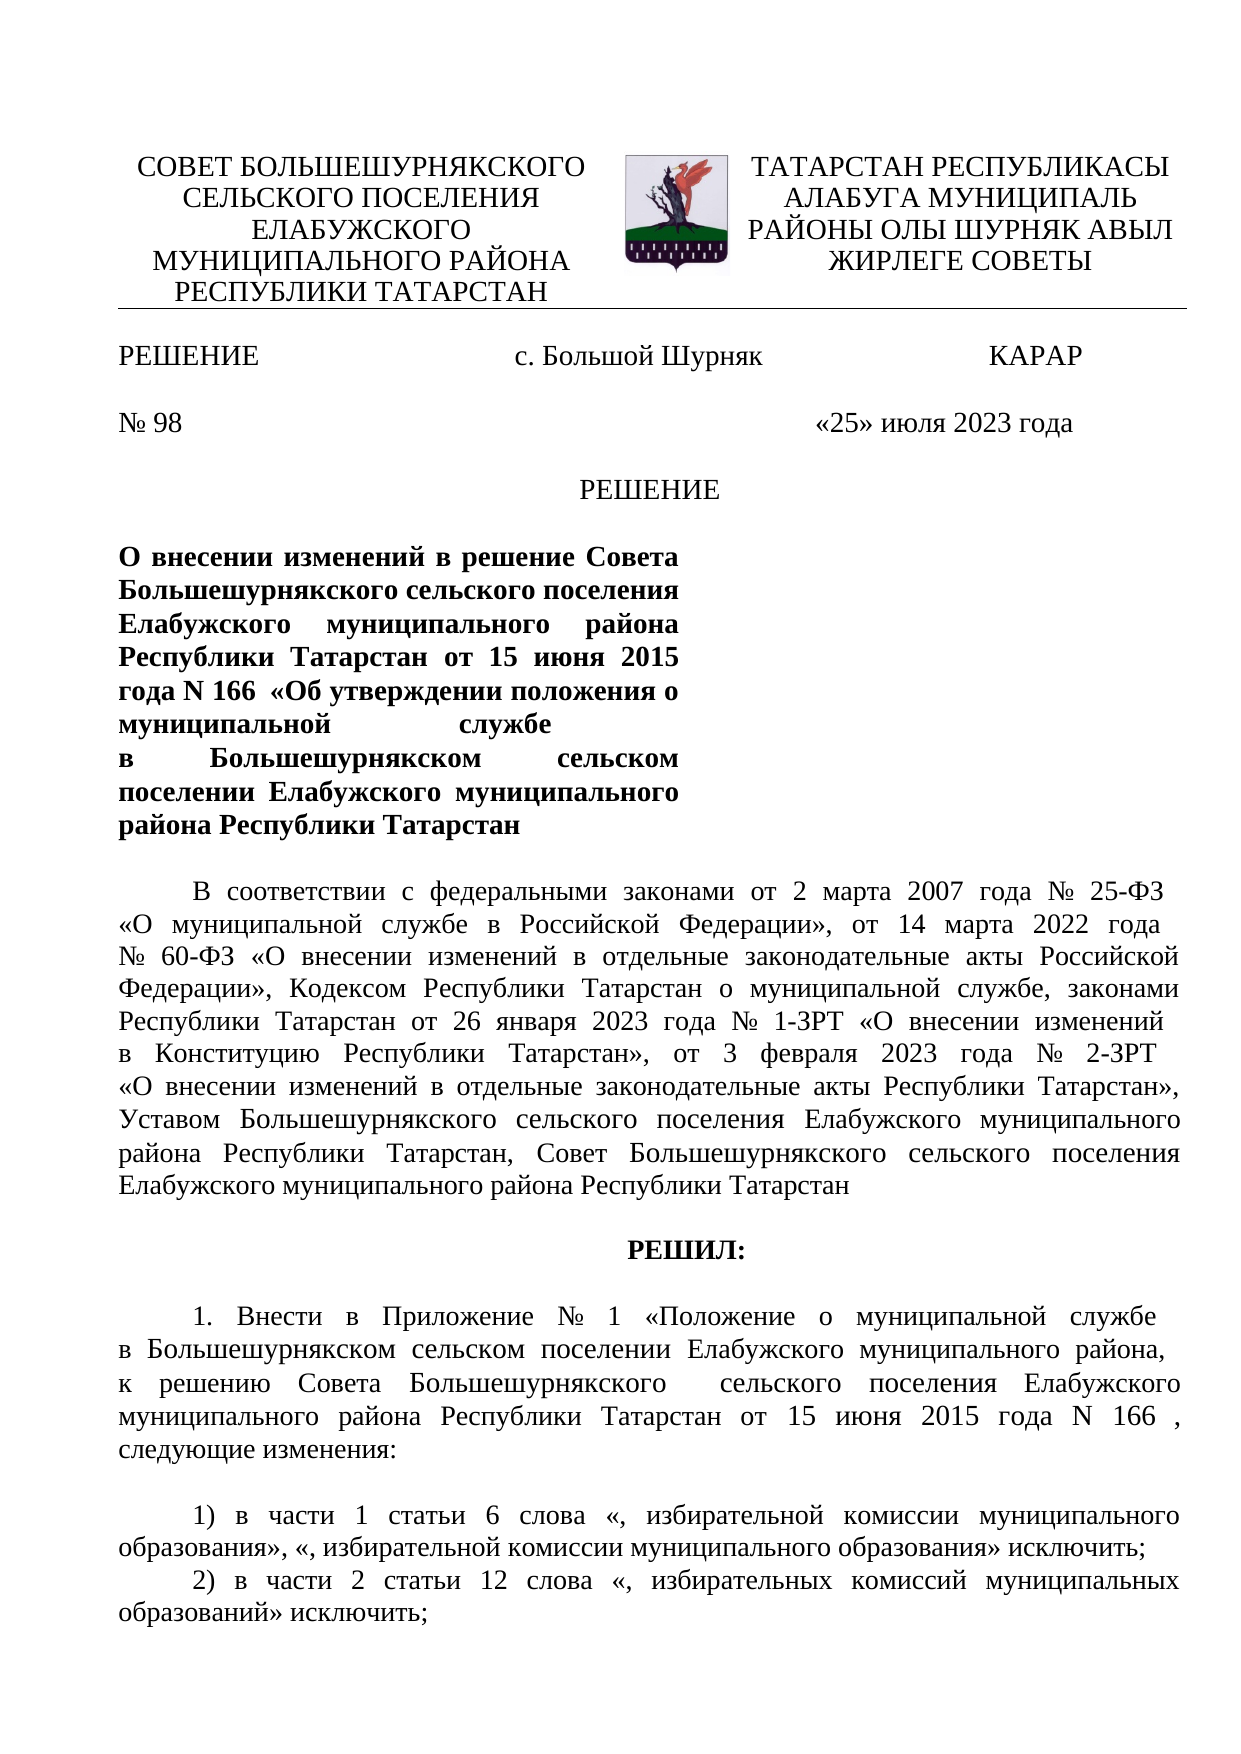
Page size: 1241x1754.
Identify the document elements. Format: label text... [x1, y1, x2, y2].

text 1. Внести в Приложение № 1 «Положение о муниципальной службе в Большешурнякском сельском поселении Елабужского муниципального района, к решению Совета Большешурнякского сельского поселения Елабужского муниципального района Республики Татарстан от 15 июня 2015 года N 166 , следующие изменения: [118, 1299, 1181, 1464]
title О внесении изменений в решение Совета Большешурнякского сельского поселения Елабужского муниципального района Республики Татарстан от 15 июня 2015 года N 166 «Об утверждении положения о муниципальной службе в Большешурнякском сельском поселении Елабужского муниципального района Республики Татарстан [118, 539, 679, 841]
text РЕШИЛ: [118, 1233, 1181, 1265]
table_header [604, 152, 734, 308]
table_header ТАТАРСТАН РЕСПУБЛИКАСЫ АЛАБУГА МУНИЦИПАЛЬ РАЙОНЫ ОЛЫ ШУРНЯК АВЫЛ ЖИРЛЕГЕ СОВЕТЫ [734, 152, 1187, 308]
text 1) в части 1 статьи 6 слова «, избирательной комиссии муниципального образования», «, избирательной комиссии муниципального образования» исключить; [118, 1498, 1181, 1563]
text № 98 «25» июля 2023 года [118, 405, 1181, 438]
table_header СОВЕТ БОЛЬШЕШУРНЯКСКОГО СЕЛЬСКОГО ПОСЕЛЕНИЯ ЕЛАБУЖСКОГО МУНИЦИПАЛЬНОГО РАЙОНА РЕСПУБЛИКИ ТАТАРСТАН [118, 152, 604, 308]
text РЕШЕНИЕ [118, 472, 1181, 505]
text 2) в части 2 статьи 12 слова «, избирательных комиссий муниципальных образований» исключить; [118, 1563, 1181, 1627]
text В соответствии с федеральными законами от 2 марта 2007 года № 25-ФЗ «О муниципальной службе в Российской Федерации», от 14 марта 2022 года № 60-ФЗ «О внесении изменений в отдельные законодательные акты Российской Федерации», Кодексом Республики Татарстан о муниципальной службе, законами Республики Татарстан от 26 января 2023 года № 1-ЗРТ «О внесении изменений в Конституцию Республики Татарстан», от 3 февраля 2023 года № 2-ЗРТ «О внесении изменений в отдельные законодательные акты Республики Татарстан», Уставом Большешурнякского сельского поселения Елабужского муниципального района Республики Татарстан, Совет Большешурнякского сельского поселения Елабужского муниципального района Республики Татарстан [118, 874, 1181, 1201]
picture [623, 151, 731, 276]
text РЕШЕНИЕ с. Большой Шурняк КАРАР [118, 338, 1181, 371]
